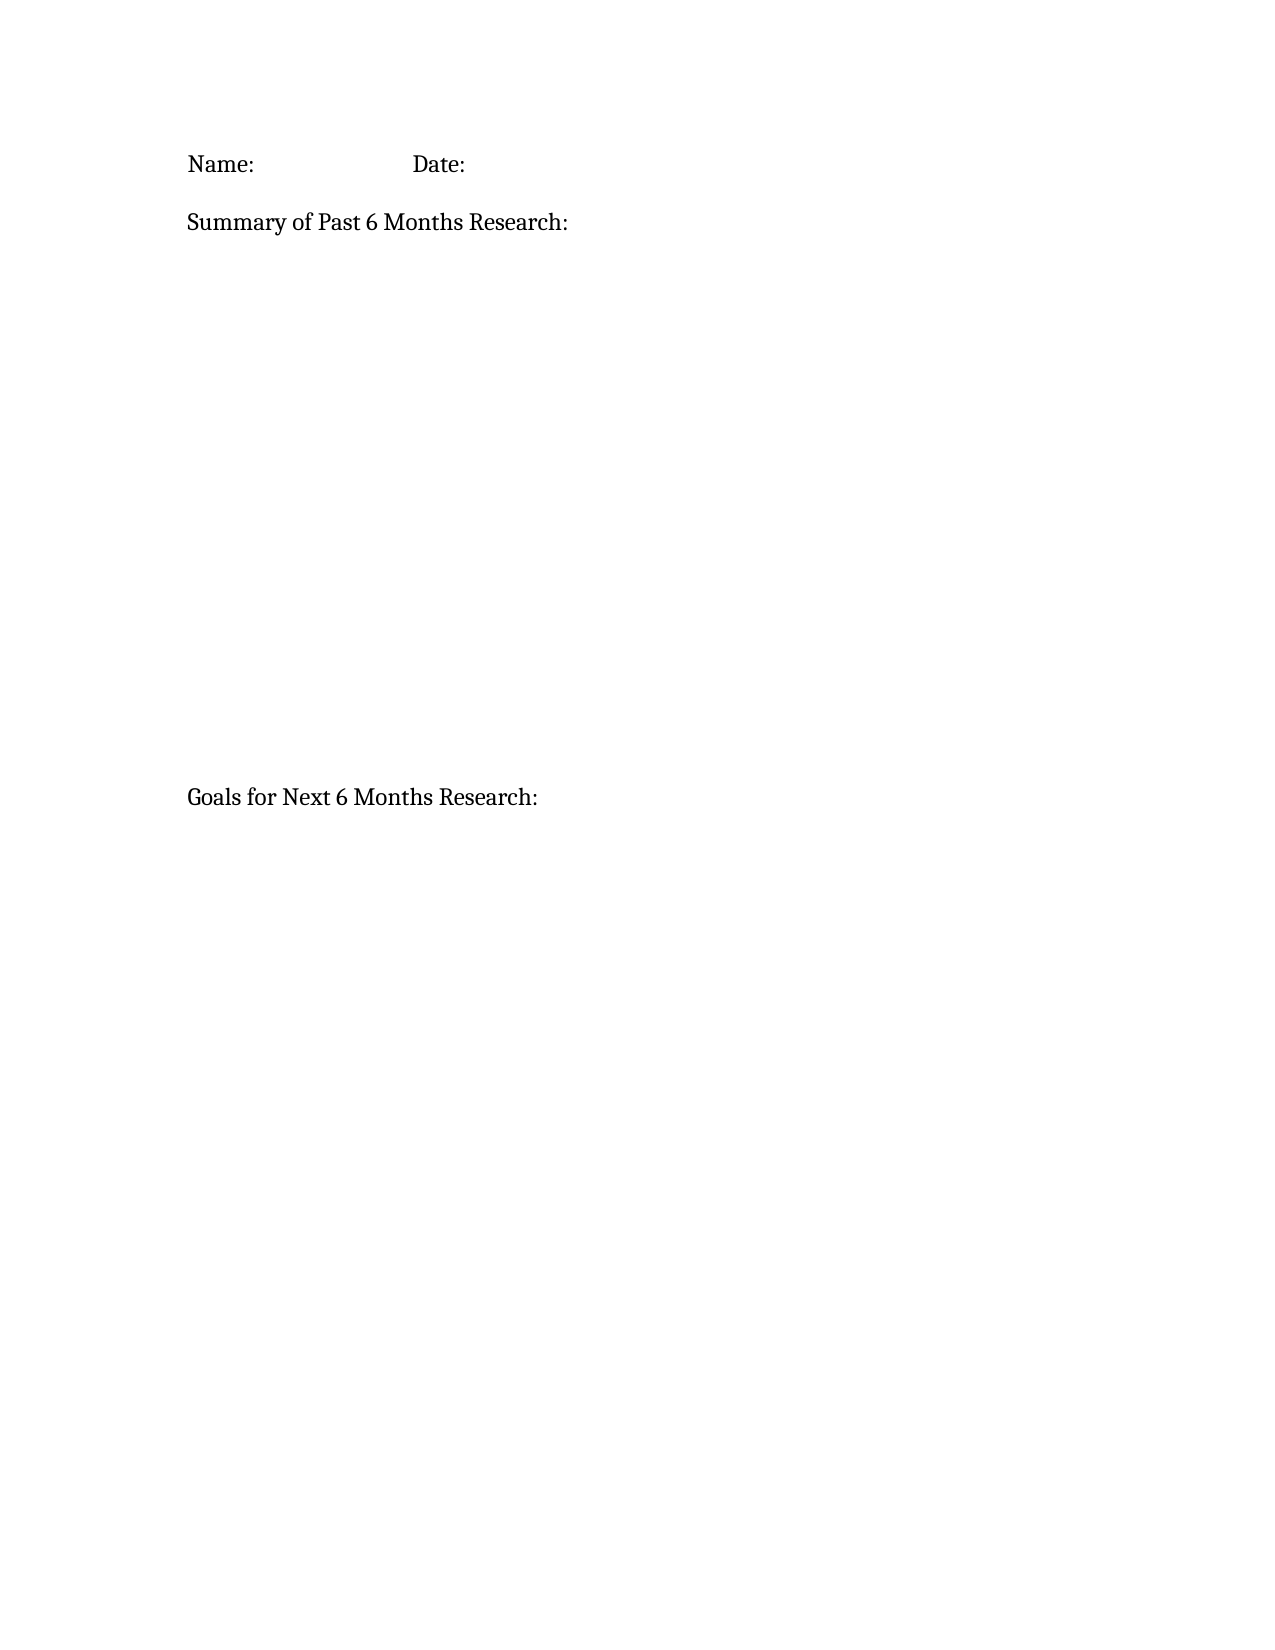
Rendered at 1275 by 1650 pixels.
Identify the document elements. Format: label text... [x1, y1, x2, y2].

text Name: Date: [187, 150, 1087, 179]
text Goals for Next 6 Months Research: [187, 782, 1087, 811]
text Summary of Past 6 Months Research: [187, 207, 1087, 236]
